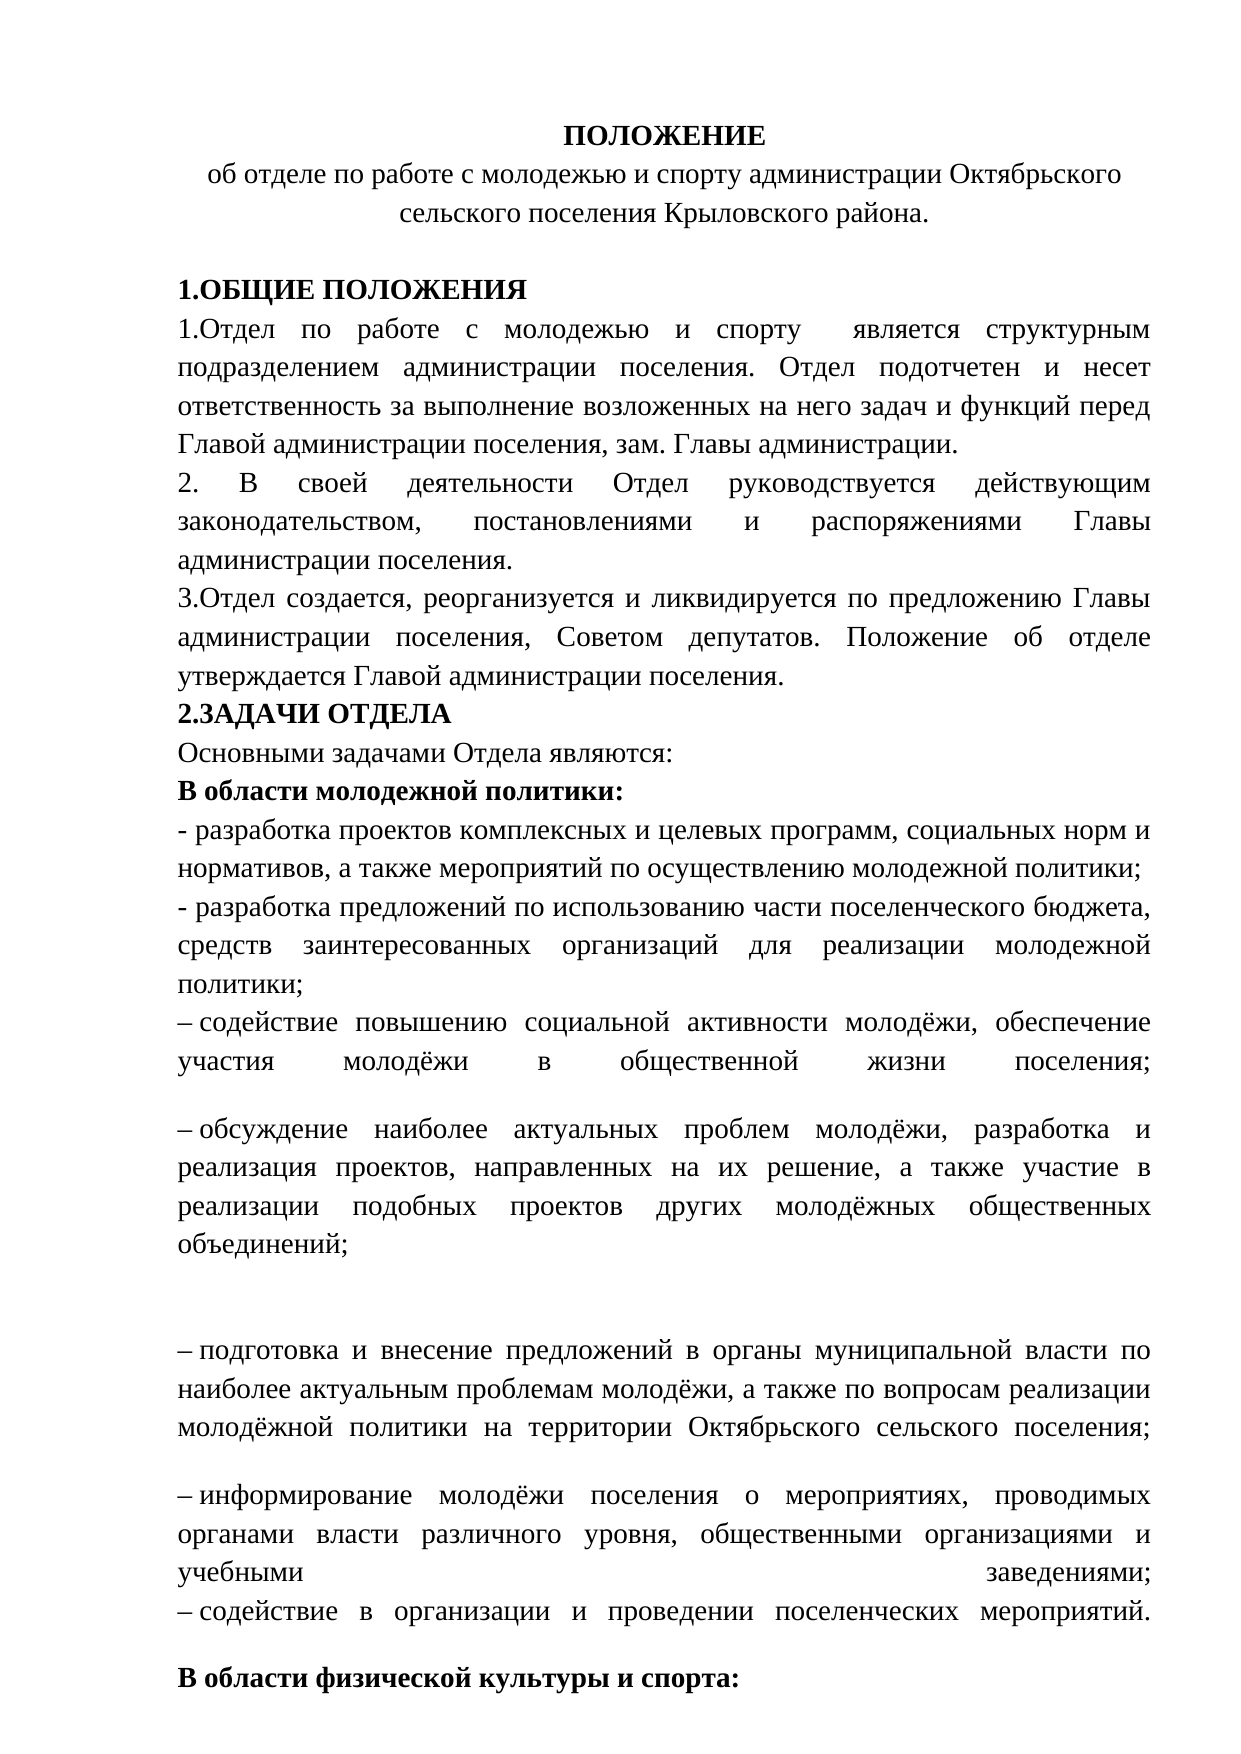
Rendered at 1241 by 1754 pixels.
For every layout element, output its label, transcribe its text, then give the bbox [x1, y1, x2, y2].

text Основными задачами Отдела являются: [177, 735, 1152, 768]
text – информирование молодёжи поселения о мероприятиях, проводимых органами власти различного уровня, общественными организациями и учебными заведениями; – содействие в организации и проведении поселенческих мероприятий. [177, 1477, 1152, 1657]
text ПОЛОЖЕНИЕ [177, 118, 1152, 152]
text – обсуждение наиболее актуальных проблем молодёжи, разработка и реализация проектов, направленных на их решение, а также участие в реализации подобных проектов других молодёжных общественных объединений; [177, 1111, 1152, 1290]
text об отделе по работе с молодежью и спорту администрации Октябрьского сельского поселения Крыловского района. [177, 157, 1152, 229]
text 1.Отдел по работе с молодежью и спорту является структурным подразделением администрации поселения. Отдел подотчетен и несет ответственность за выполнение возложенных на него задач и функций перед Главой администрации поселения, зам. Главы администрации. [177, 311, 1152, 460]
text – подготовка и внесение предложений в органы муниципальной власти по наиболее актуальным проблемам молодёжи, а также по вопросам реализации молодёжной политики на территории Октябрьского сельского поселения; [177, 1332, 1152, 1473]
text - разработка проектов комплексных и целевых программ, социальных норм и нормативов, а также мероприятий по осуществлению молодежной политики; [177, 812, 1152, 884]
text 2.3АДАЧИ ОТДЕЛА [177, 696, 1152, 730]
text – содействие повышению социальной активности молодёжи, обеспечение участия молодёжи в общественной жизни поселения; [177, 1004, 1152, 1107]
text 3.Отдел создается, реорганизуется и ликвидируется по предложению Главы администрации поселения, Советом депутатов. Положение об отделе утверждается Главой администрации поселения. [177, 581, 1152, 691]
text В области молодежной политики: [177, 773, 1152, 807]
text 2. В своей деятельности Отдел руководствуется действующим законодательством, постановлениями и распоряжениями Главы администрации поселения. [177, 465, 1152, 576]
text В области физической культуры и спорта: [177, 1660, 1152, 1694]
text 1.ОБЩИЕ ПОЛОЖЕНИЯ [177, 272, 1152, 306]
text - разработка предложений по использованию части поселенческого бюджета, средств заинтересованных организаций для реализации молодежной политики; [177, 889, 1152, 999]
